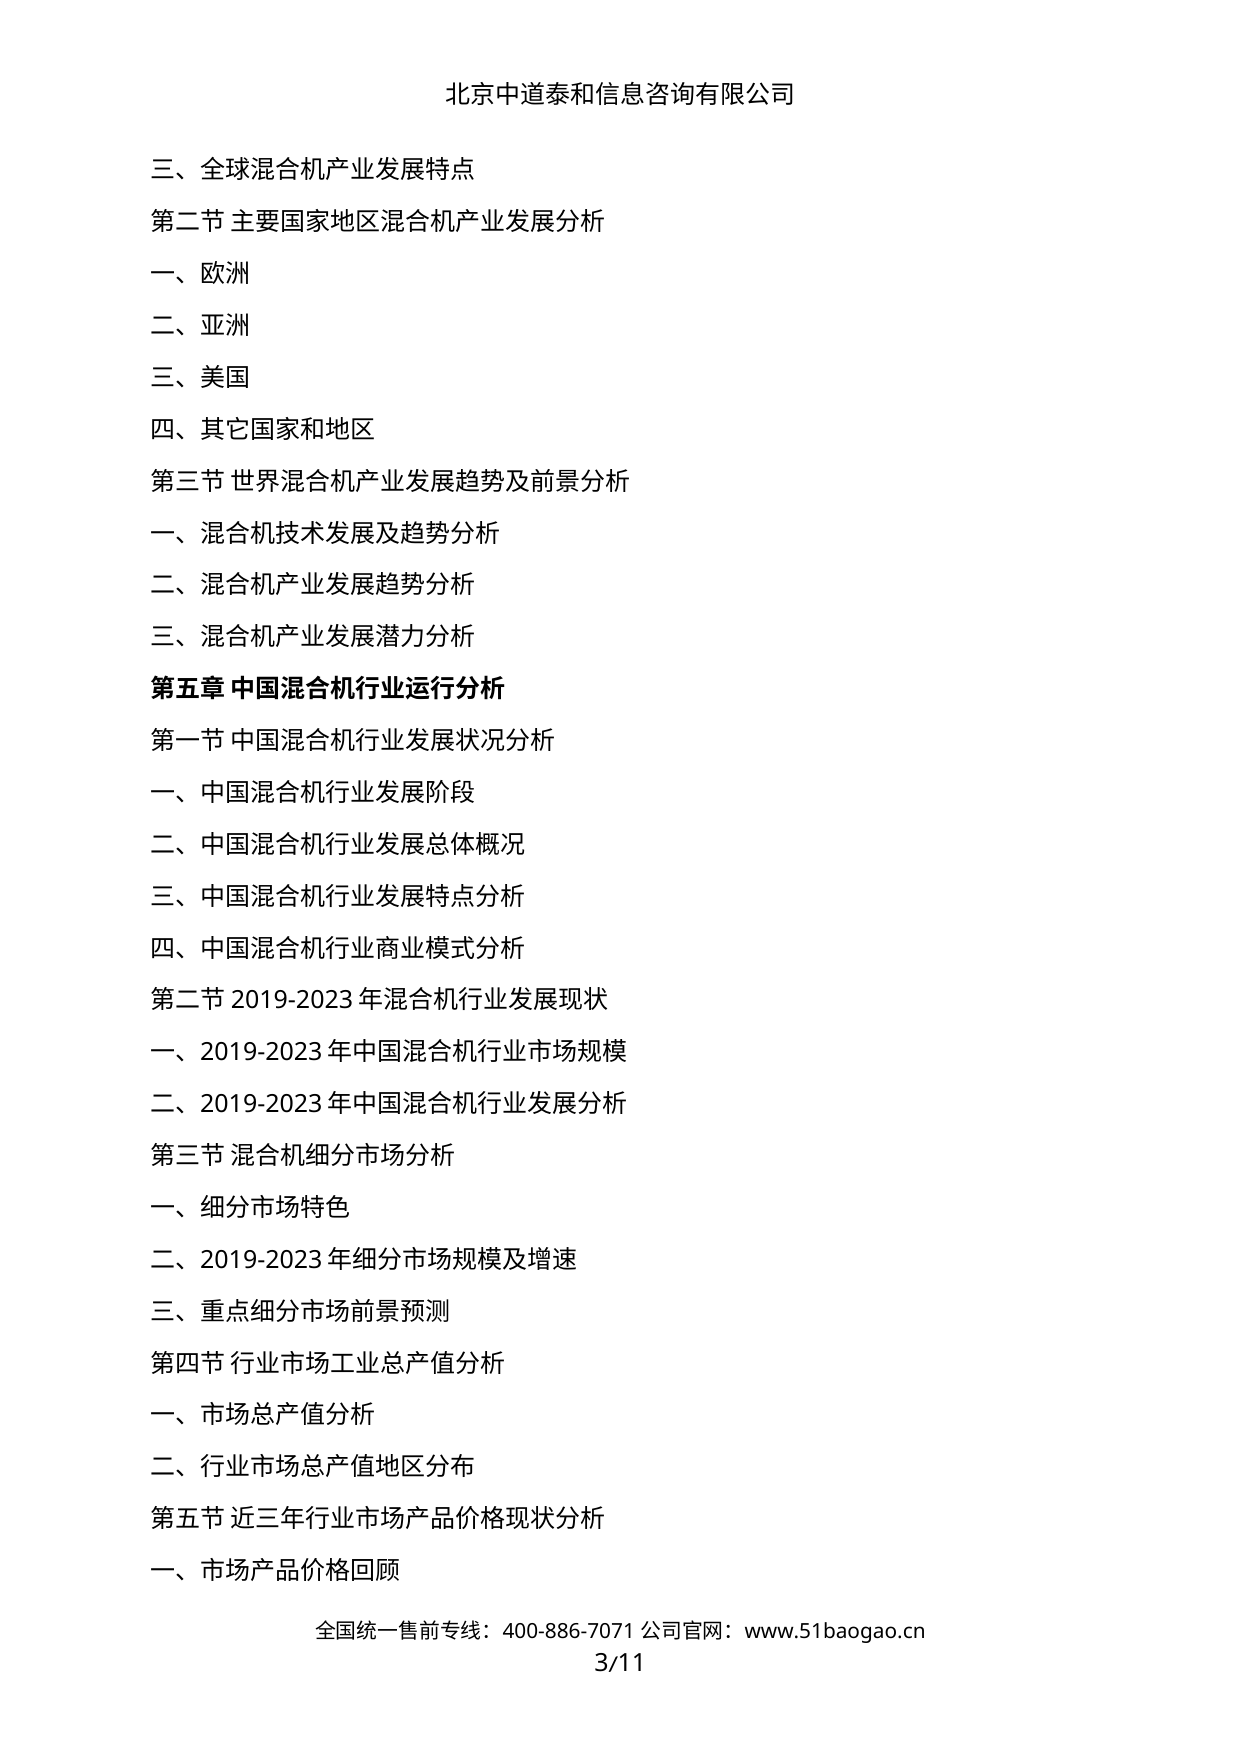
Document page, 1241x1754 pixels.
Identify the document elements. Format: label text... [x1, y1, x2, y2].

text 一、混合机技术发展及趋势分析 [150, 513, 1090, 549]
text 二、亚洲 [150, 306, 1090, 342]
text 四、中国混合机行业商业模式分析 [150, 928, 1090, 964]
text 第三节 混合机细分市场分析 [150, 1136, 1090, 1172]
text 第二节 2019-2023年混合机行业发展现状 [150, 980, 1090, 1016]
text 二、混合机产业发展趋势分析 [150, 565, 1090, 601]
text 二、行业市场总产值地区分布 [150, 1447, 1090, 1483]
text 二、2019-2023年中国混合机行业发展分析 [150, 1084, 1090, 1120]
text 第一节 中国混合机行业发展状况分析 [150, 721, 1090, 757]
text 三、美国 [150, 357, 1090, 394]
text 一、欧洲 [150, 254, 1090, 290]
text 第四节 行业市场工业总产值分析 [150, 1343, 1090, 1379]
text 四、其它国家和地区 [150, 409, 1090, 446]
text 一、细分市场特色 [150, 1187, 1090, 1224]
text 三、全球混合机产业发展特点 [150, 150, 1090, 186]
text 三、混合机产业发展潜力分析 [150, 617, 1090, 653]
text 第五章 中国混合机行业运行分析 [150, 669, 1090, 705]
text 一、2019-2023年中国混合机行业市场规模 [150, 1032, 1090, 1068]
text 第五节 近三年行业市场产品价格现状分析 [150, 1499, 1090, 1535]
text 一、中国混合机行业发展阶段 [150, 772, 1090, 809]
text 三、中国混合机行业发展特点分析 [150, 876, 1090, 912]
text 第三节 世界混合机产业发展趋势及前景分析 [150, 461, 1090, 497]
text 二、中国混合机行业发展总体概况 [150, 824, 1090, 861]
text 一、市场产品价格回顾 [150, 1551, 1090, 1587]
text 一、市场总产值分析 [150, 1395, 1090, 1431]
text 二、2019-2023年细分市场规模及增速 [150, 1239, 1090, 1276]
text 第二节 主要国家地区混合机产业发展分析 [150, 202, 1090, 238]
text 三、重点细分市场前景预测 [150, 1291, 1090, 1327]
